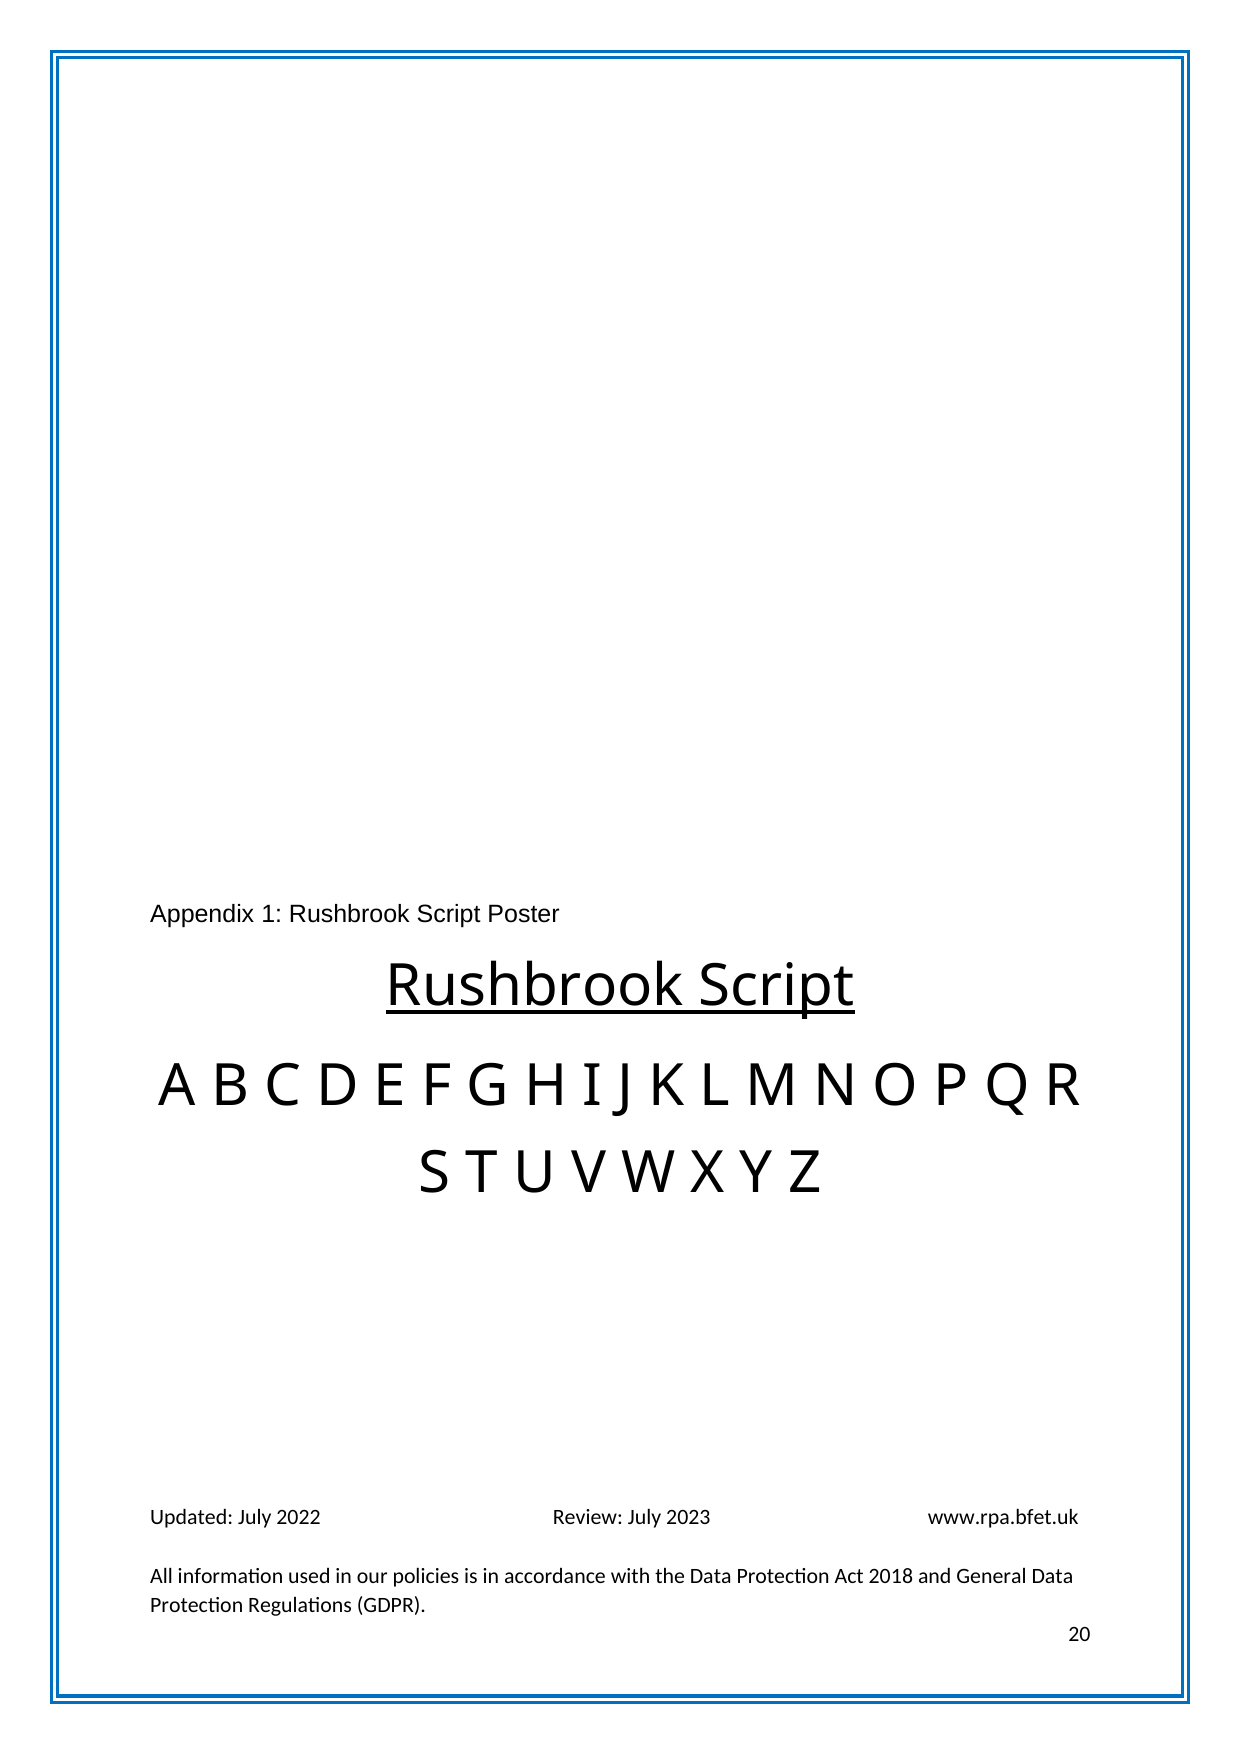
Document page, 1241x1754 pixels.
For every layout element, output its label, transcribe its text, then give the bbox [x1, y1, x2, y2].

text A B C D E F G H I J K L M N O P Q R S T U V W X Y Z [150, 1043, 1090, 1210]
text Appendix 1: Rushbrook Script Poster [150, 899, 1090, 928]
text Rushbrook Script [150, 943, 1090, 1023]
